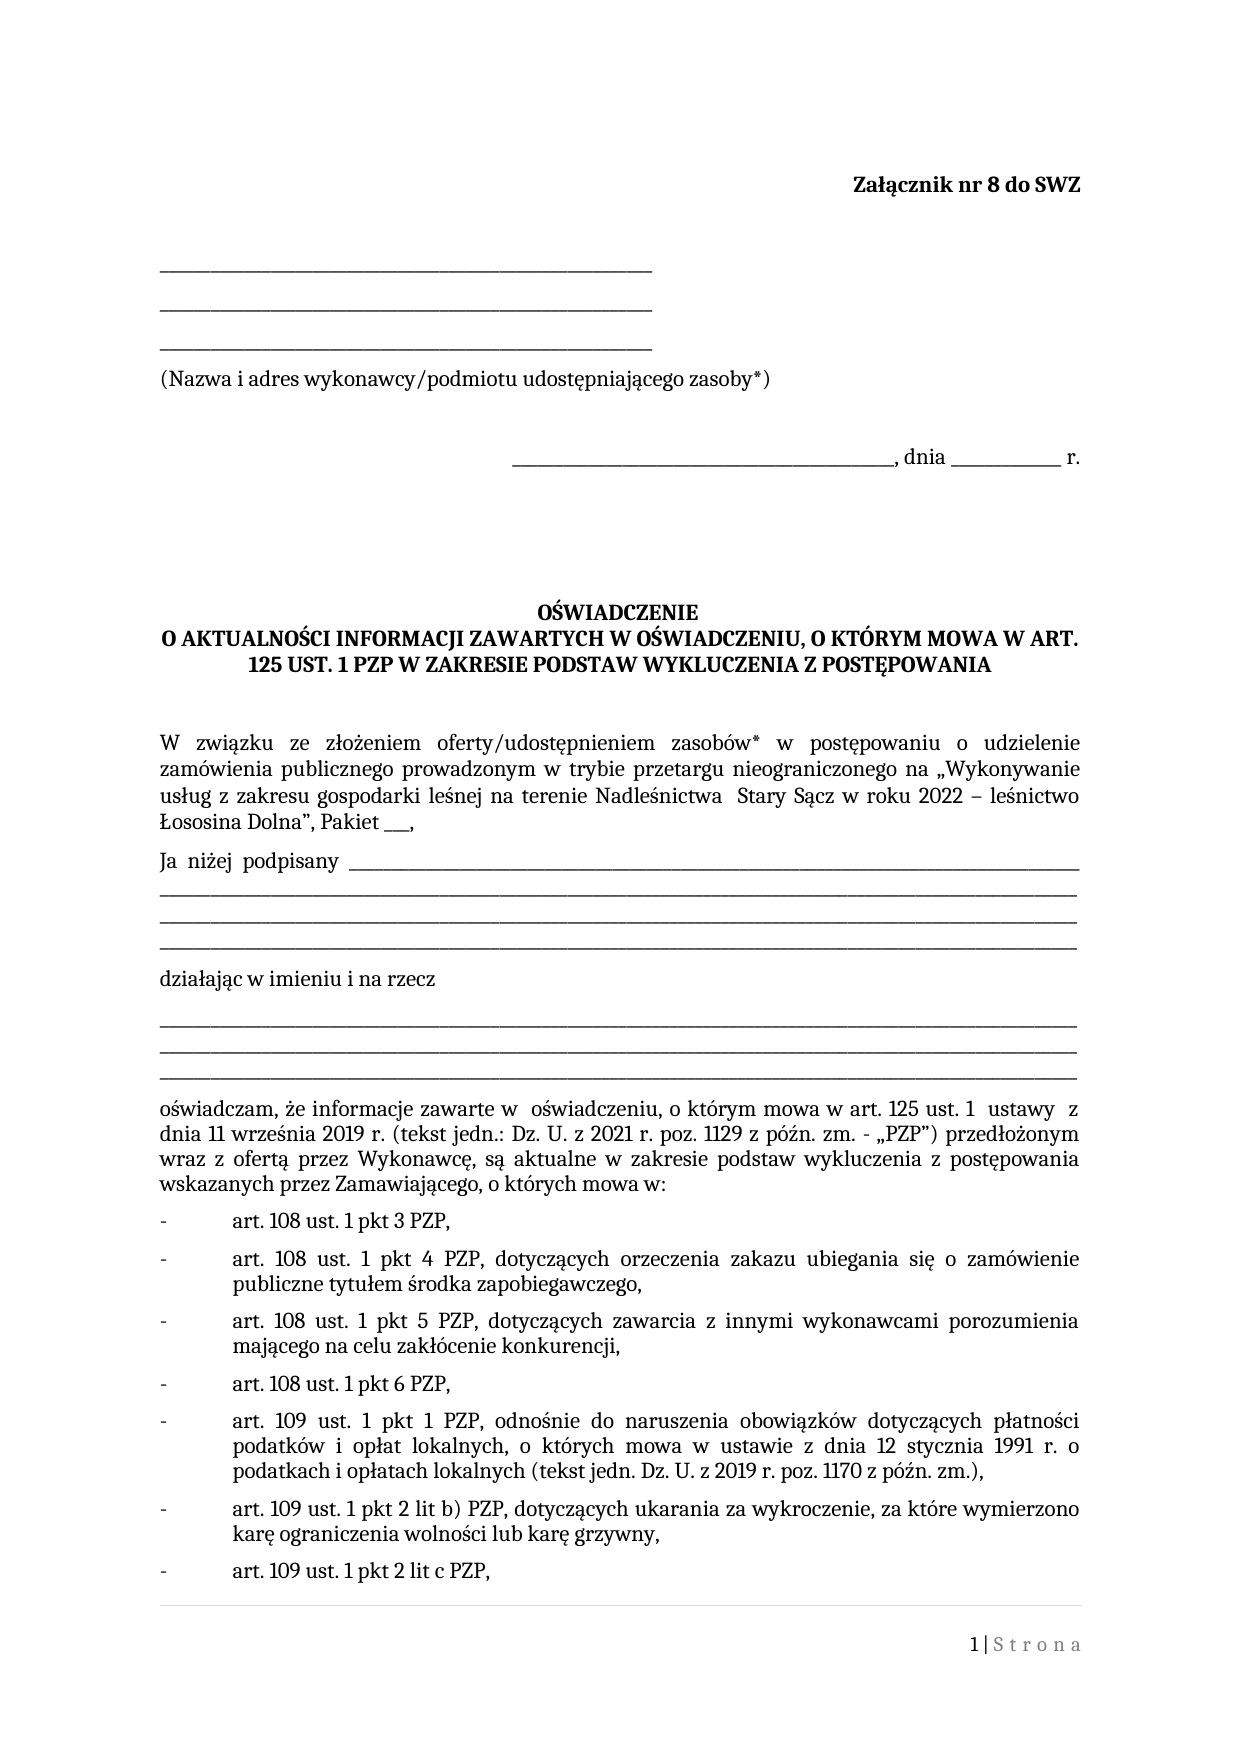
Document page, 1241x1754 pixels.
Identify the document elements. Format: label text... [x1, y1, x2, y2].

text - art. 108 ust. 1 pkt 4 PZP, dotyczących orzeczenia zakazu ubiegania się o zamówienie publiczne tytułem środka zapobiegawczego, [159, 1246, 1081, 1296]
text - art. 109 ust. 1 pkt 1 PZP, odnośnie do naruszenia obowiązków dotyczących płatności podatków i opłat lokalnych, o których mowa w ustawie z dnia 12 stycznia 1991 r. o podatkach i opłatach lokalnych (tekst jedn. Dz. U. z 2019 r. poz. 1170 z późn. zm.), [159, 1408, 1081, 1483]
text Ja niżej podpisany ______________________________________________________________________________________ ____________________________________________________________________________________________________________________________________________________________________________________________________________________________________________________________________________________________________________________________________ [159, 848, 1081, 953]
text __________________________________________________________ [159, 250, 1081, 276]
text _____________________________________________, dnia _____________ r. [159, 444, 1081, 470]
text __________________________________________________________ [159, 327, 1081, 354]
text (Nazwa i adres wykonawcy/podmiotu udostępniającego zasoby*) [159, 366, 1081, 393]
text oświadczam, że informacje zawarte w oświadczeniu, o którym mowa w art. 125 ust. 1 ustawy z dnia 11 września 2019 r. (tekst jedn.: Dz. U. z 2021 r. poz. 1129 z późn. zm. - „PZP”) przedłożonym wraz z ofertą przez Wykonawcę, są aktualne w zakresie podstaw wykluczenia z postępowania wskazanych przez Zamawiającego, o których mowa w: [159, 1096, 1081, 1196]
text - art. 109 ust. 1 pkt 2 lit b) PZP, dotyczących ukarania za wykroczenie, za które wymierzono karę ograniczenia wolności lub karę grzywny, [159, 1496, 1081, 1546]
text W związku ze złożeniem oferty/udostępnieniem zasobów* w postępowaniu o udzielenie zamówienia publicznego prowadzonym w trybie przetargu nieograniczonego na „Wykonywanie usług z zakresu gospodarki leśnej na terenie Nadleśnictwa Stary Sącz w roku 2022 – leśnictwo Łososina Dolna”, Pakiet ___, [159, 730, 1081, 835]
text działając w imieniu i na rzecz [159, 966, 1081, 992]
text ____________________________________________________________________________________________________________________________________________________________________________________________________________________________________________________________________________________________________________________________________ [159, 1004, 1081, 1083]
text OŚWIADCZENIE O AKTUALNOŚCI INFORMACJI ZAWARTYCH W OŚWIADCZENIU, O KTÓRYM MOWA W ART. 125 UST. 1 PZP W ZAKRESIE PODSTAW WYKLUCZENIA Z POSTĘPOWANIA [159, 599, 1081, 678]
text Załącznik nr 8 do SWZ [159, 172, 1081, 198]
text - art. 108 ust. 1 pkt 3 PZP, [159, 1208, 1081, 1233]
text - art. 108 ust. 1 pkt 6 PZP, [159, 1371, 1081, 1396]
text - art. 109 ust. 1 pkt 2 lit c PZP, [159, 1558, 1081, 1583]
text __________________________________________________________ [159, 288, 1081, 315]
text - art. 108 ust. 1 pkt 5 PZP, dotyczących zawarcia z innymi wykonawcami porozumienia mającego na celu zakłócenie konkurencji, [159, 1308, 1081, 1358]
